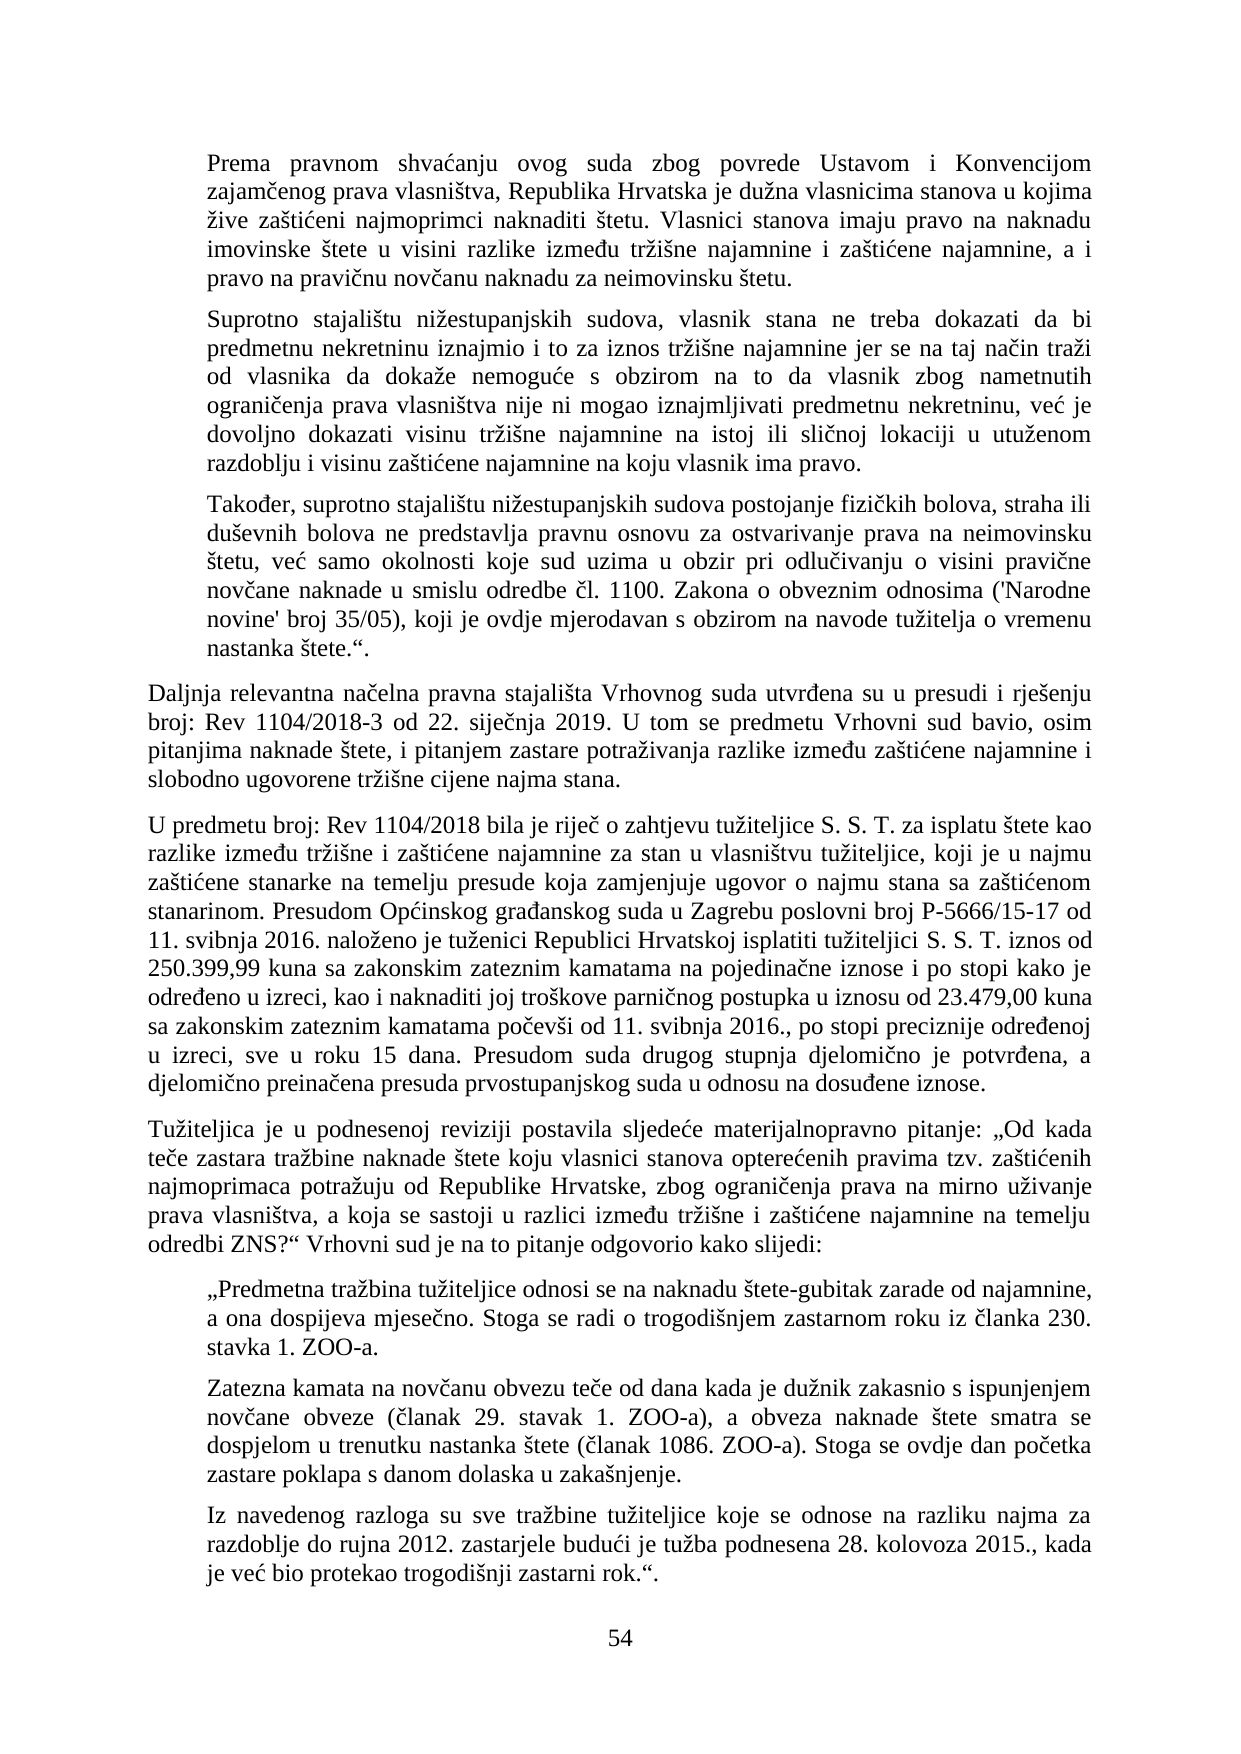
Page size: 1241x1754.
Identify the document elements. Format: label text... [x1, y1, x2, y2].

text Suprotno stajalištu nižestupanjskih sudova, vlasnik stana ne treba dokazati da bi predmetnu nekretninu iznajmio i to za iznos tržišne najamnine jer se na taj način traži od vlasnika da dokaže nemoguće s obzirom na to da vlasnik zbog nametnutih ograničenja prava vlasništva nije ni mogao iznajmljivati predmetnu nekretninu, već je dovoljno dokazati visinu tržišne najamnine na istoj ili sličnoj lokaciji u utuženom razdoblju i visinu zaštićene najamnine na koju vlasnik ima pravo. [207, 304, 1093, 476]
text „Predmetna tražbina tužiteljice odnosi se na naknadu štete-gubitak zarade od najamnine, a ona dospijeva mjesečno. Stoga se radi o trogodišnjem zastarnom roku iz članka 230. stavka 1. ZOO-a. [207, 1274, 1093, 1361]
text Daljnja relevantna načelna pravna stajališta Vrhovnog suda utvrđena su u presudi i rješenju broj: Rev 1104/2018-3 od 22. siječnja 2019. U tom se predmetu Vrhovni sud bavio, osim pitanjima naknade štete, i pitanjem zastare potraživanja razlike između zaštićene najamnine i slobodno ugovorene tržišne cijene najma stana. [148, 678, 1093, 793]
text U predmetu broj: Rev 1104/2018 bila je riječ o zahtjevu tužiteljice S. S. T. za isplatu štete kao razlike između tržišne i zaštićene najamnine za stan u vlasništvu tužiteljice, koji je u najmu zaštićene stanarke na temelju presude koja zamjenjuje ugovor o najmu stana sa zaštićenom stanarinom. Presudom Općinskog građanskog suda u Zagrebu poslovni broj P-5666/15-17 od 11. svibnja 2016. naloženo je tuženici Republici Hrvatskoj isplatiti tužiteljici S. S. T. iznos od 250.399,99 kuna sa zakonskim zateznim kamatama na pojedinačne iznose i po stopi kako je određeno u izreci, kao i naknaditi joj troškove parničnog postupka u iznosu od 23.479,00 kuna sa zakonskim zateznim kamatama počevši od 11. svibnja 2016., po stopi preciznije određenoj u izreci, sve u roku 15 dana. Presudom suda drugog stupnja djelomično je potvrđena, a djelomično preinačena presuda prvostupanjskog suda u odnosu na dosuđene iznose. [148, 810, 1093, 1097]
text Također, suprotno stajalištu nižestupanjskih sudova postojanje fizičkih bolova, straha ili duševnih bolova ne predstavlja pravnu osnovu za ostvarivanje prava na neimovinsku štetu, već samo okolnosti koje sud uzima u obzir pri odlučivanju o visini pravične novčane naknade u smislu odredbe čl. 1100. Zakona o obveznim odnosima ('Narodne novine' broj 35/05), koji je ovdje mjerodavan s obzirom na navode tužitelja o vremenu nastanka štete.“. [207, 489, 1093, 661]
text Iz navedenog razloga su sve tražbine tužiteljice koje se odnose na razliku najma za razdoblje do rujna 2012. zastarjele budući je tužba podnesena 28. kolovoza 2015., kada je već bio protekao trogodišnji zastarni rok.“. [207, 1501, 1093, 1587]
text Tužiteljica je u podnesenoj reviziji postavila sljedeće materijalnopravno pitanje: „Od kada teče zastara tražbine naknade štete koju vlasnici stanova opterećenih pravima tzv. zaštićenih najmoprimaca potražuju od Republike Hrvatske, zbog ograničenja prava na mirno uživanje prava vlasništva, a koja se sastoji u razlici između tržišne i zaštićene najamnine na temelju odredbi ZNS?“ Vrhovni sud je na to pitanje odgovorio kako slijedi: [148, 1114, 1093, 1258]
text Prema pravnom shvaćanju ovog suda zbog povrede Ustavom i Konvencijom zajamčenog prava vlasništva, Republika Hrvatska je dužna vlasnicima stanova u kojima žive zaštićeni najmoprimci naknaditi štetu. Vlasnici stanova imaju pravo na naknadu imovinske štete u visini razlike između tržišne najamnine i zaštićene najamnine, a i pravo na pravičnu novčanu naknadu za neimovinsku štetu. [207, 148, 1093, 291]
text Zatezna kamata na novčanu obvezu teče od dana kada je dužnik zakasnio s ispunjenjem novčane obveze (članak 29. stavak 1. ZOO-a), a obveza naknade štete smatra se dospjelom u trenutku nastanka štete (članak 1086. ZOO-a). Stoga se ovdje dan početka zastare poklapa s danom dolaska u zakašnjenje. [207, 1373, 1093, 1488]
